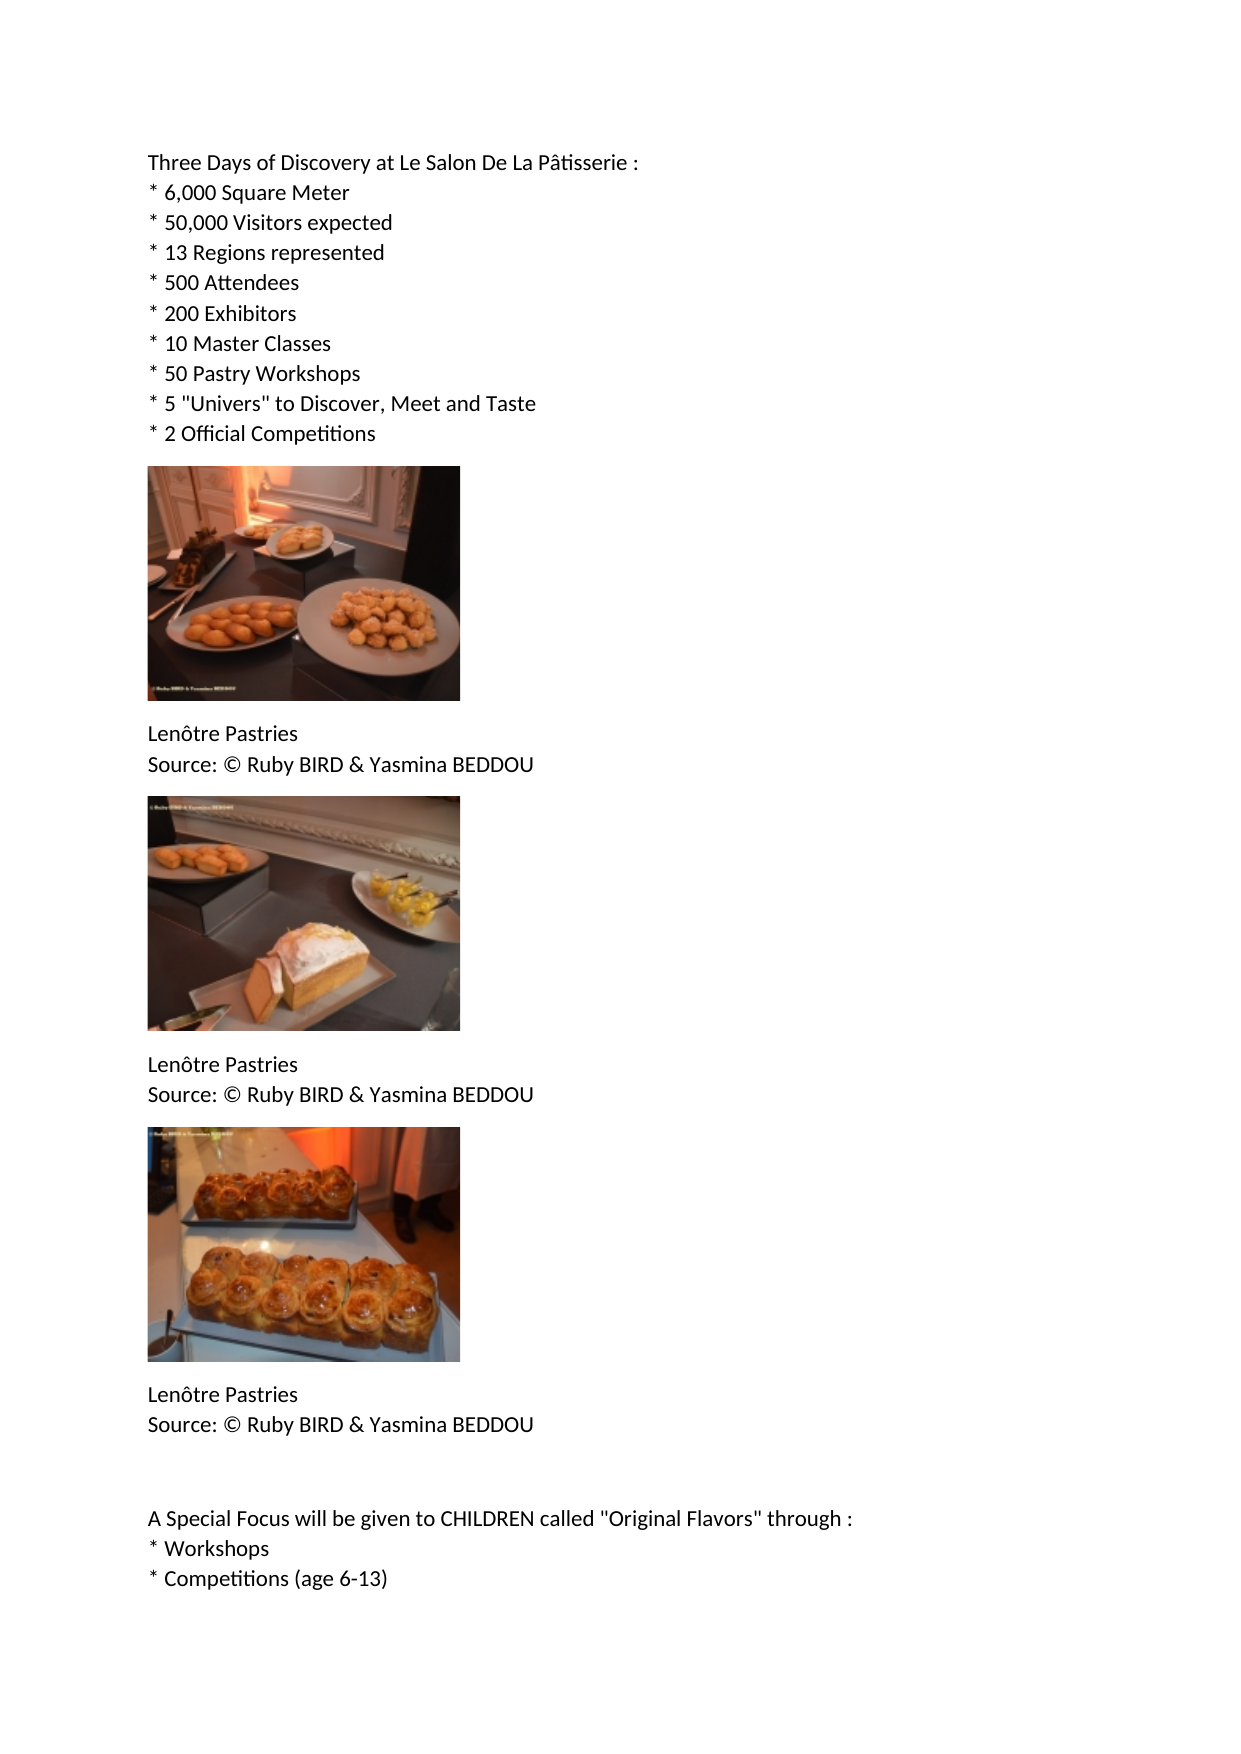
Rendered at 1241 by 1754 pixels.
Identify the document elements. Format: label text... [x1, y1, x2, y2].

picture [147, 466, 461, 701]
picture [147, 1127, 461, 1362]
text Lenôtre Pastries Source: © Ruby BIRD & Yasmina BEDDOU [148, 1050, 1093, 1108]
text Three Days of Discovery at Le Salon De La Pâtisserie : * 6,000 Square Meter * 50,000 Visitors expected * 13 Regions represented * 500 Attendees * 200 Exhibitors * 10 Master Classes * 50 Pastry Workshops * 5 "Univers" to Discover, Meet and Taste * 2 Official Competitions [148, 148, 1093, 447]
text Lenôtre Pastries Source: © Ruby BIRD & Yasmina BEDDOU [148, 1380, 1093, 1438]
picture [147, 796, 461, 1031]
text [148, 1504, 1093, 1593]
text Lenôtre Pastries Source: © Ruby BIRD & Yasmina BEDDOU [148, 719, 1093, 778]
